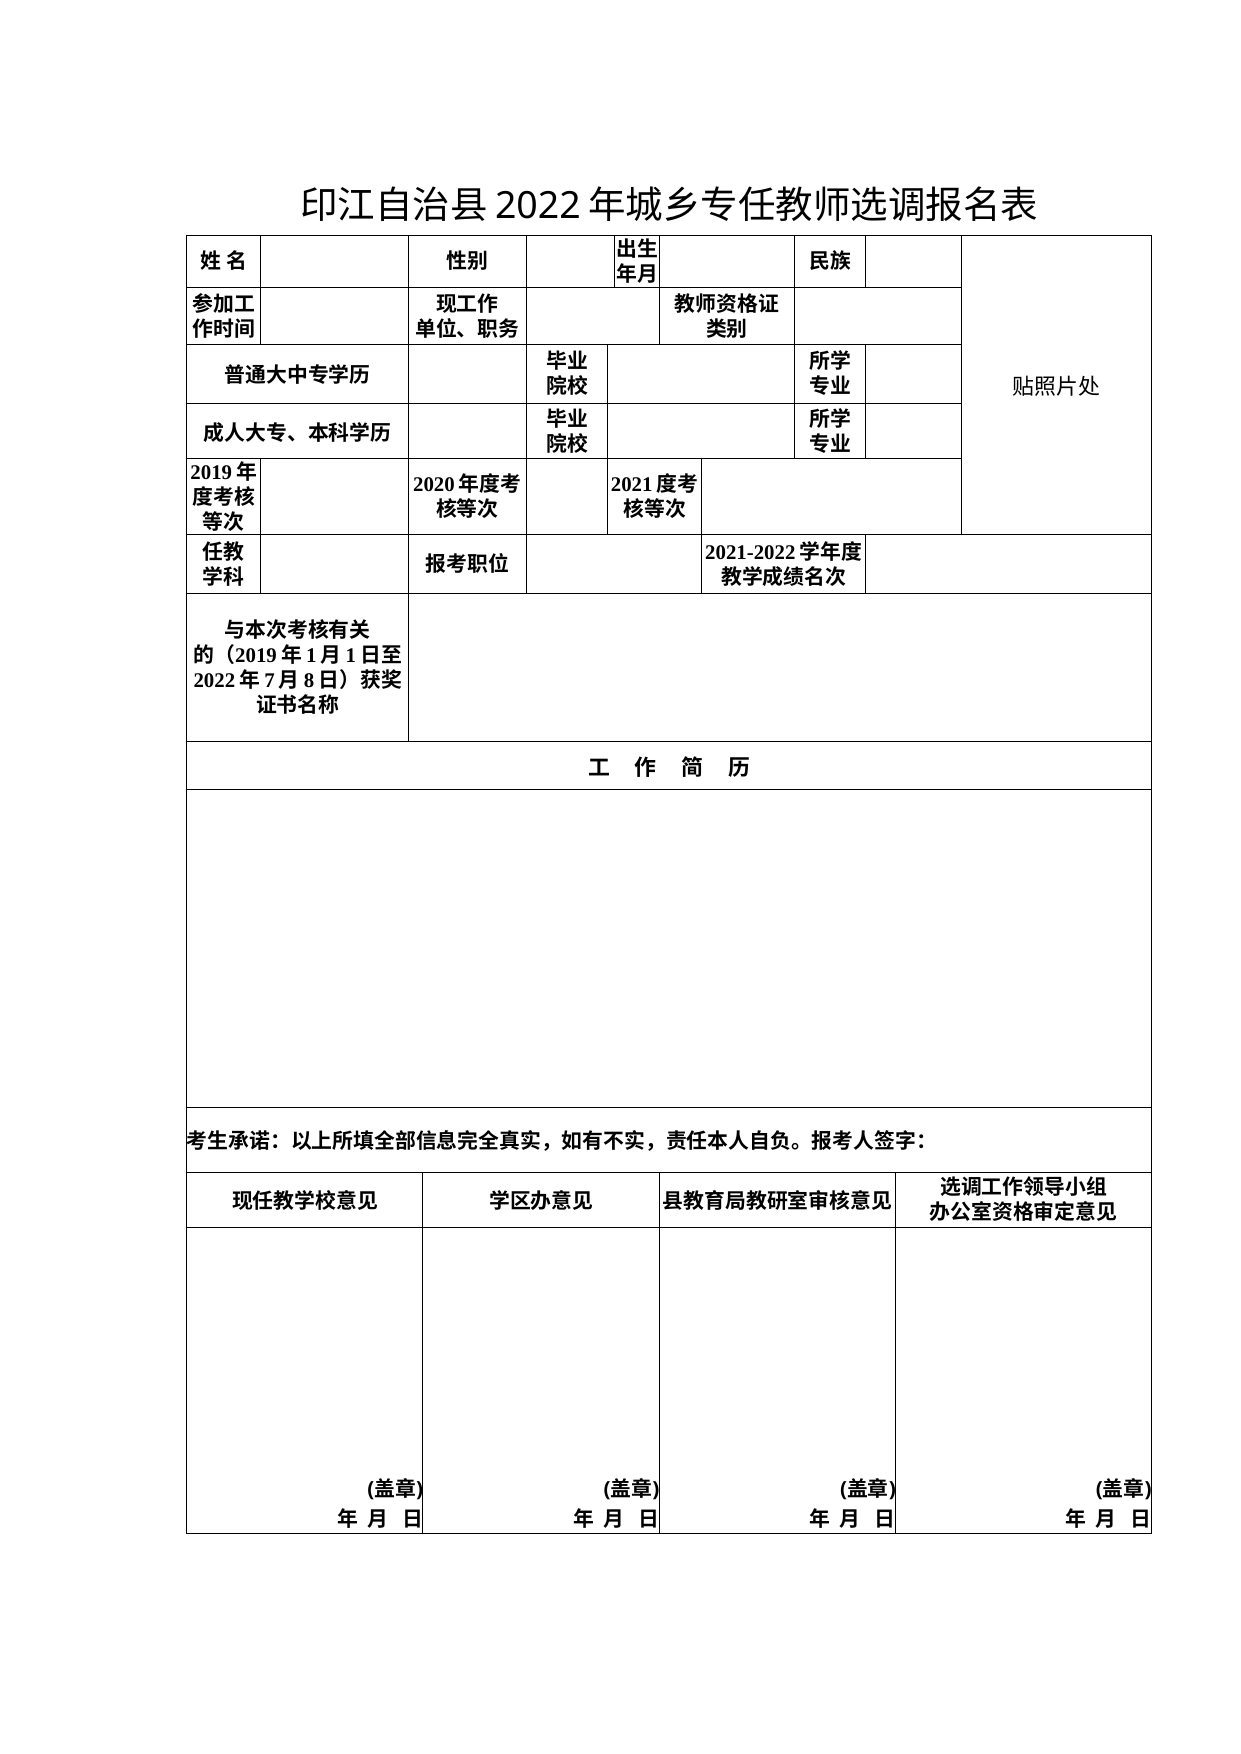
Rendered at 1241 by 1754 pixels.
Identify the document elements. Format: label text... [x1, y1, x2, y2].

table_cell [261, 459, 408, 534]
table_cell 报考职位 [409, 535, 526, 593]
table_cell 所学 专业 [795, 345, 865, 403]
table_cell 普通大中专学历 [187, 345, 408, 403]
table_cell 2019年度考核等次 [187, 459, 260, 534]
table_cell 工 作 简 历 [187, 742, 1151, 789]
table_cell 任教 学科 [187, 535, 260, 593]
table_cell [608, 404, 794, 458]
table_cell 教师资格证 类别 [660, 288, 794, 344]
table_cell (盖章) 年 月 日 [187, 1228, 422, 1533]
table_cell [866, 236, 961, 287]
table_cell [795, 288, 961, 344]
table_cell 性别 [409, 236, 526, 287]
table_cell [409, 594, 1151, 741]
table_cell [261, 236, 408, 287]
table_cell [527, 535, 701, 593]
table_cell [866, 404, 961, 458]
table_cell 民族 [795, 236, 865, 287]
table_cell [187, 790, 1151, 1107]
table_cell 2021度考核等次 [608, 459, 701, 534]
table_cell [866, 535, 1151, 593]
table_cell 考生承诺：以上所填全部信息完全真实，如有不实，责任本人自负。报考人签字： [187, 1108, 1151, 1172]
table_cell 贴照片处 [962, 236, 1151, 534]
table_cell (盖章) 年 月 日 [423, 1228, 659, 1533]
table_cell 学区办意见 [423, 1173, 659, 1227]
table_cell (盖章) 年 月 日 [660, 1228, 895, 1533]
table_cell 成人大专、本科学历 [187, 404, 408, 458]
table_cell [409, 404, 526, 458]
table_cell [608, 345, 794, 403]
table_cell 毕业 院校 [527, 404, 607, 458]
table_cell 所学 专业 [795, 404, 865, 458]
table_cell 姓 名 [187, 236, 260, 287]
table_cell 2020年度考核等次 [409, 459, 526, 534]
table_cell [527, 288, 659, 344]
table_cell 县教育局教研室审核意见 [660, 1173, 895, 1227]
table_cell 毕业 院校 [527, 345, 607, 403]
table_cell [702, 459, 961, 534]
table_cell (盖章) 年 月 日 [896, 1228, 1151, 1533]
table_cell 2021-2022学年度教学成绩名次 [702, 535, 865, 593]
table_cell [527, 459, 607, 534]
table_cell 现工作 单位、职务 [409, 288, 526, 344]
table_cell [409, 345, 526, 403]
table_cell 选调工作领导小组 办公室资格审定意见 [896, 1173, 1151, 1227]
table_cell 现任教学校意见 [187, 1173, 422, 1227]
table_cell [261, 535, 408, 593]
table_cell [866, 345, 961, 403]
table_cell 与本次考核有关 的（2019年1月1日至2022年7月8日）获奖证书名称 [187, 594, 408, 741]
table_cell 出生 年月 [615, 236, 659, 287]
table_cell 参加工 作时间 [187, 288, 260, 344]
table_cell [261, 288, 408, 344]
table_cell [660, 236, 794, 287]
table_header 印江自治县2022年城乡专任教师选调报名表 [187, 170, 1151, 235]
table_cell [527, 236, 614, 287]
